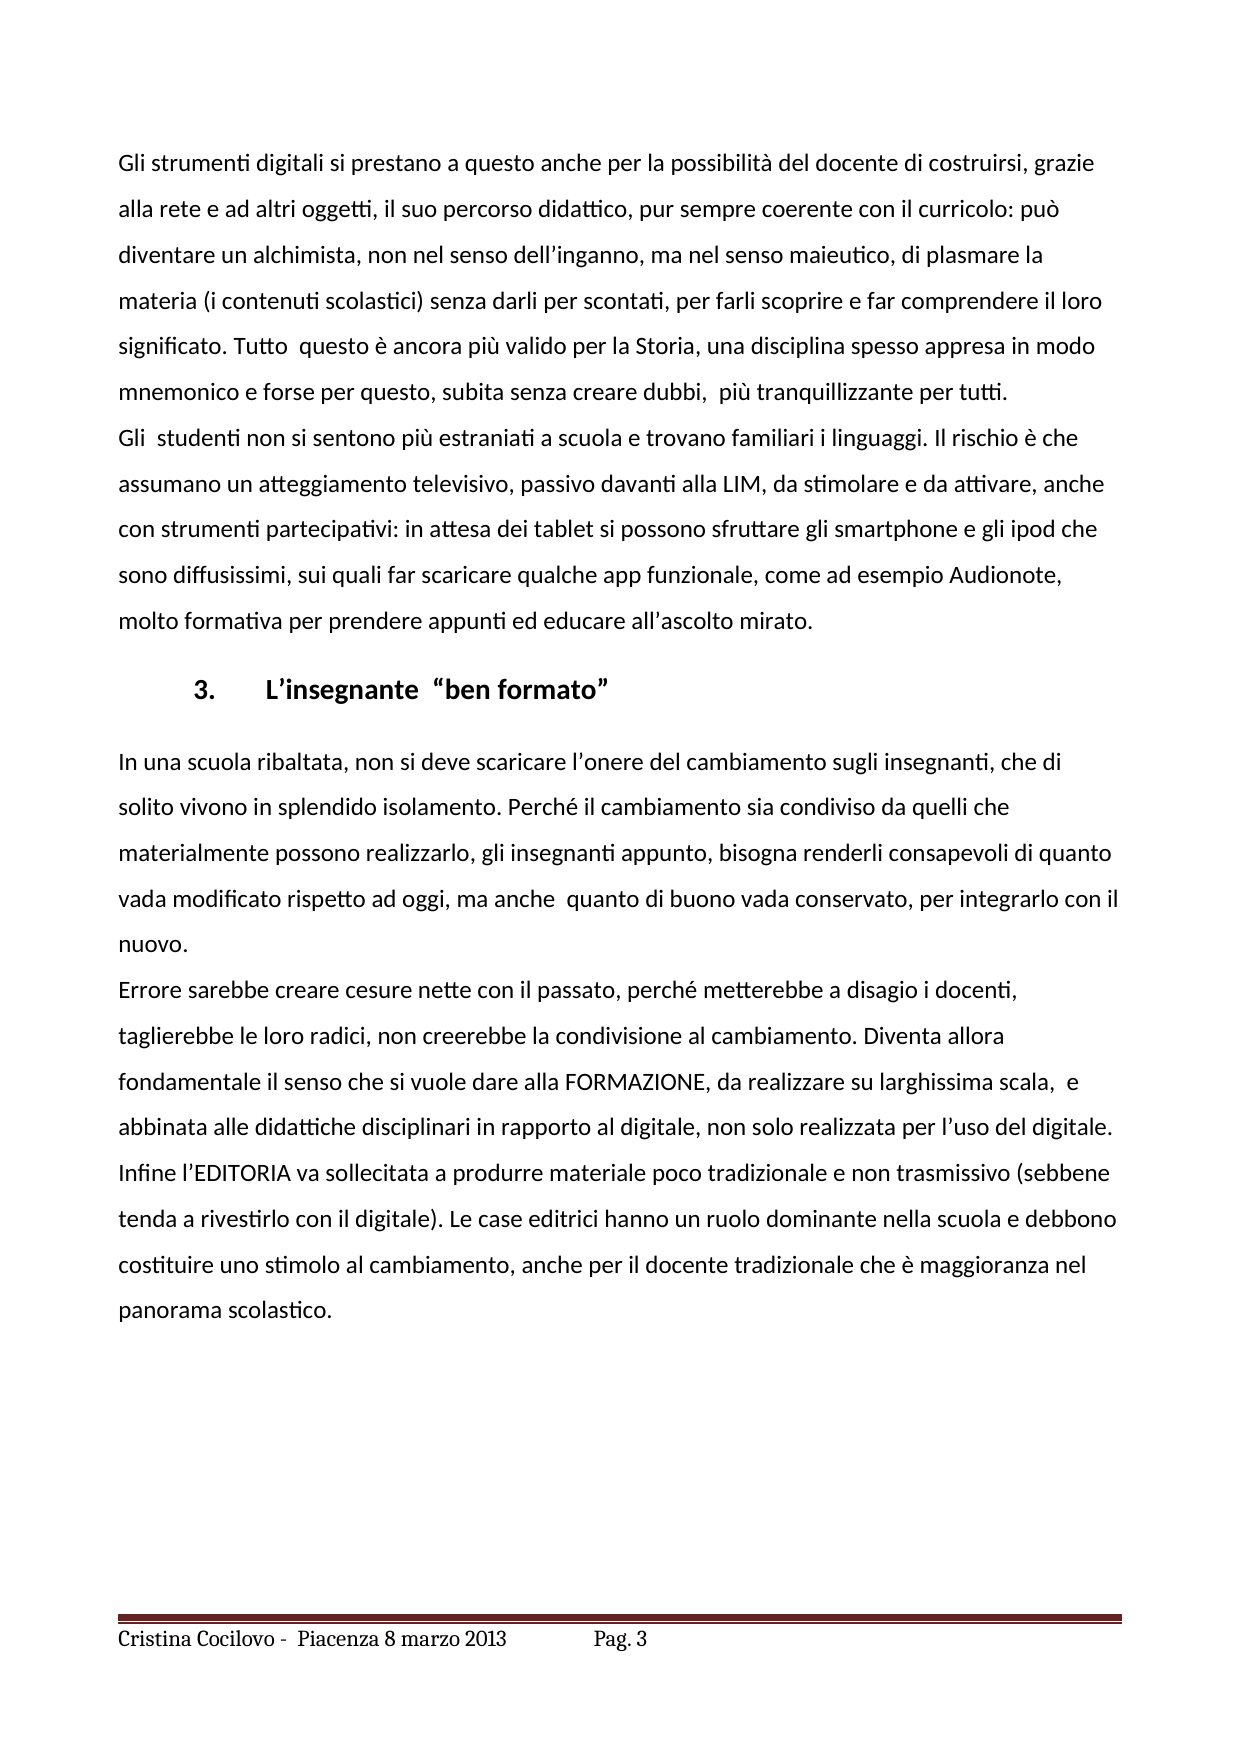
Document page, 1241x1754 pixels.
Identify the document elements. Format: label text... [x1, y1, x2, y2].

text Infine l’EDITORIA va sollecitata a produrre materiale poco tradizionale e non trasmissivo (sebbene tenda a rivestirlo con il digitale). Le case editrici hanno un ruolo dominante nella scuola e debbono costituire uno stimolo al cambiamento, anche per il docente tradizionale che è maggioranza nel panorama scolastico. [118, 1157, 1122, 1325]
text Gli strumenti digitali si prestano a questo anche per la possibilità del docente di costruirsi, grazie alla rete e ad altri oggetti, il suo percorso didattico, pur sempre coerente con il curricolo: può diventare un alchimista, non nel senso dell’inganno, ma nel senso maieutico, di plasmare la materia (i contenuti scolastici) senza darli per scontati, per farli scoprire e far comprendere il loro significato. Tutto questo è ancora più valido per la Storia, una disciplina spesso appresa in modo mnemonico e forse per questo, subita senza creare dubbi, più tranquillizzante per tutti. [118, 148, 1122, 407]
text Gli studenti non si sentono più estraniati a scuola e trovano familiari i linguaggi. Il rischio è che assumano un atteggiamento televisivo, passivo davanti alla LIM, da stimolare e da attivare, anche con strumenti partecipativi: in attesa dei tablet si possono sfruttare gli smartphone e gli ipod che sono diffusissimi, sui quali far scaricare qualche app funzionale, come ad esempio Audionote, molto formativa per prendere appunti ed educare all’ascolto mirato. [118, 422, 1122, 635]
list L’insegnante “ben formato” [193, 671, 1122, 707]
text Errore sarebbe creare cesure nette con il passato, perché metterebbe a disagio i docenti, taglierebbe le loro radici, non creerebbe la condivisione al cambiamento. Diventa allora fondamentale il senso che si vuole dare alla FORMAZIONE, da realizzare su larghissima scala, e abbinata alle didattiche disciplinari in rapporto al digitale, non solo realizzata per l’uso del digitale. [118, 974, 1122, 1142]
text In una scuola ribaltata, non si deve scaricare l’onere del cambiamento sugli insegnanti, che di solito vivono in splendido isolamento. Perché il cambiamento sia condiviso da quelli che materialmente possono realizzarlo, gli insegnanti appunto, bisogna renderli consapevoli di quanto vada modificato rispetto ad oggi, ma anche quanto di buono vada conservato, per integrarlo con il nuovo. [118, 746, 1122, 959]
